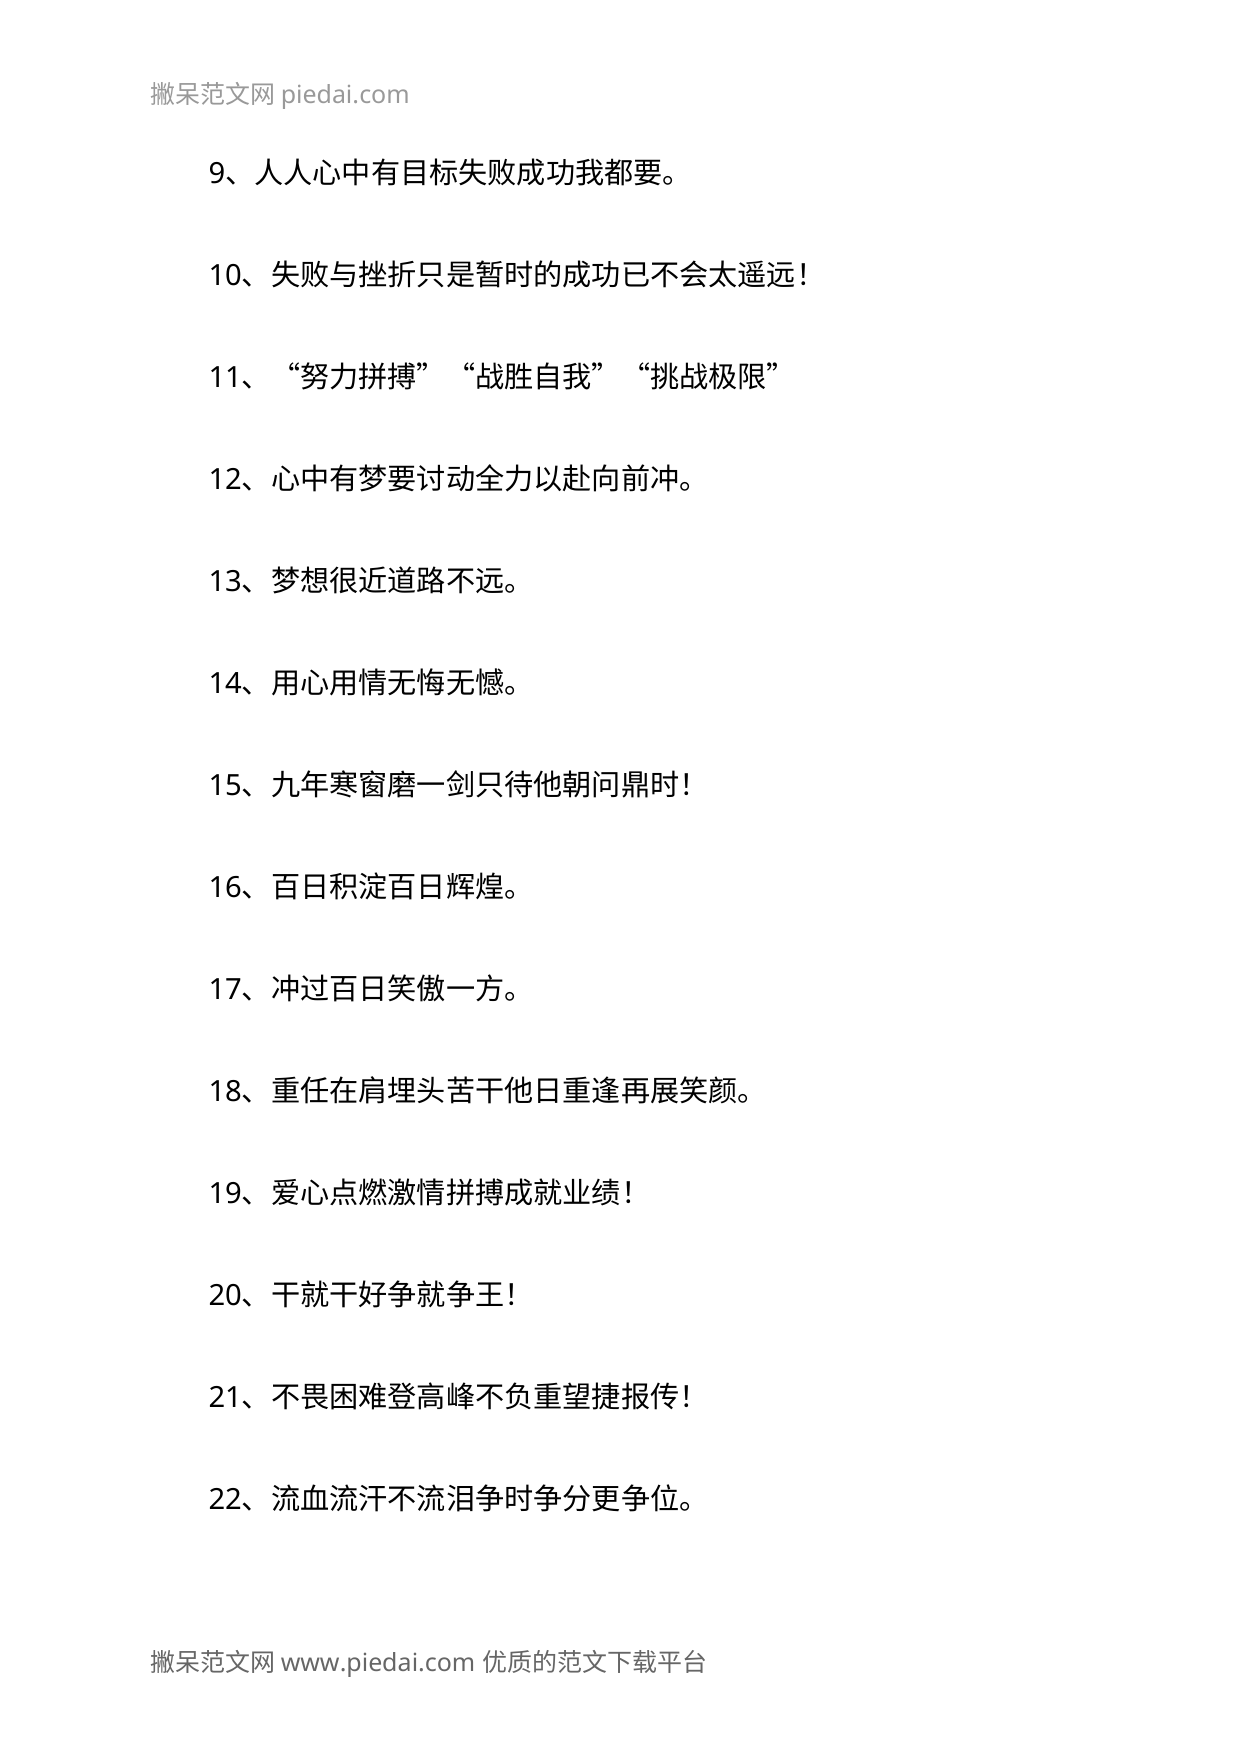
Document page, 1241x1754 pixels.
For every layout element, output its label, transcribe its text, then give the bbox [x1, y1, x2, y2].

text 21、不畏困难登高峰不负重望捷报传！ [150, 1374, 1090, 1416]
text 17、冲过百日笑傲一方。 [150, 966, 1090, 1008]
text 9、人人心中有目标失败成功我都要。 [150, 150, 1090, 192]
text 20、干就干好争就争王！ [150, 1272, 1090, 1314]
text 11、“努力拼搏”“战胜自我”“挑战极限” [150, 354, 1090, 396]
text 10、失败与挫折只是暂时的成功已不会太遥远！ [150, 252, 1090, 294]
text 18、重任在肩埋头苦干他日重逢再展笑颜。 [150, 1068, 1090, 1110]
text 22、流血流汗不流泪争时争分更争位。 [150, 1476, 1090, 1518]
text 16、百日积淀百日辉煌。 [150, 864, 1090, 906]
text 14、用心用情无悔无憾。 [150, 660, 1090, 702]
text 19、爱心点燃激情拼搏成就业绩！ [150, 1170, 1090, 1212]
text 12、心中有梦要讨动全力以赴向前冲。 [150, 456, 1090, 498]
text 13、梦想很近道路不远。 [150, 558, 1090, 600]
text 15、九年寒窗磨一剑只待他朝问鼎时！ [150, 762, 1090, 804]
